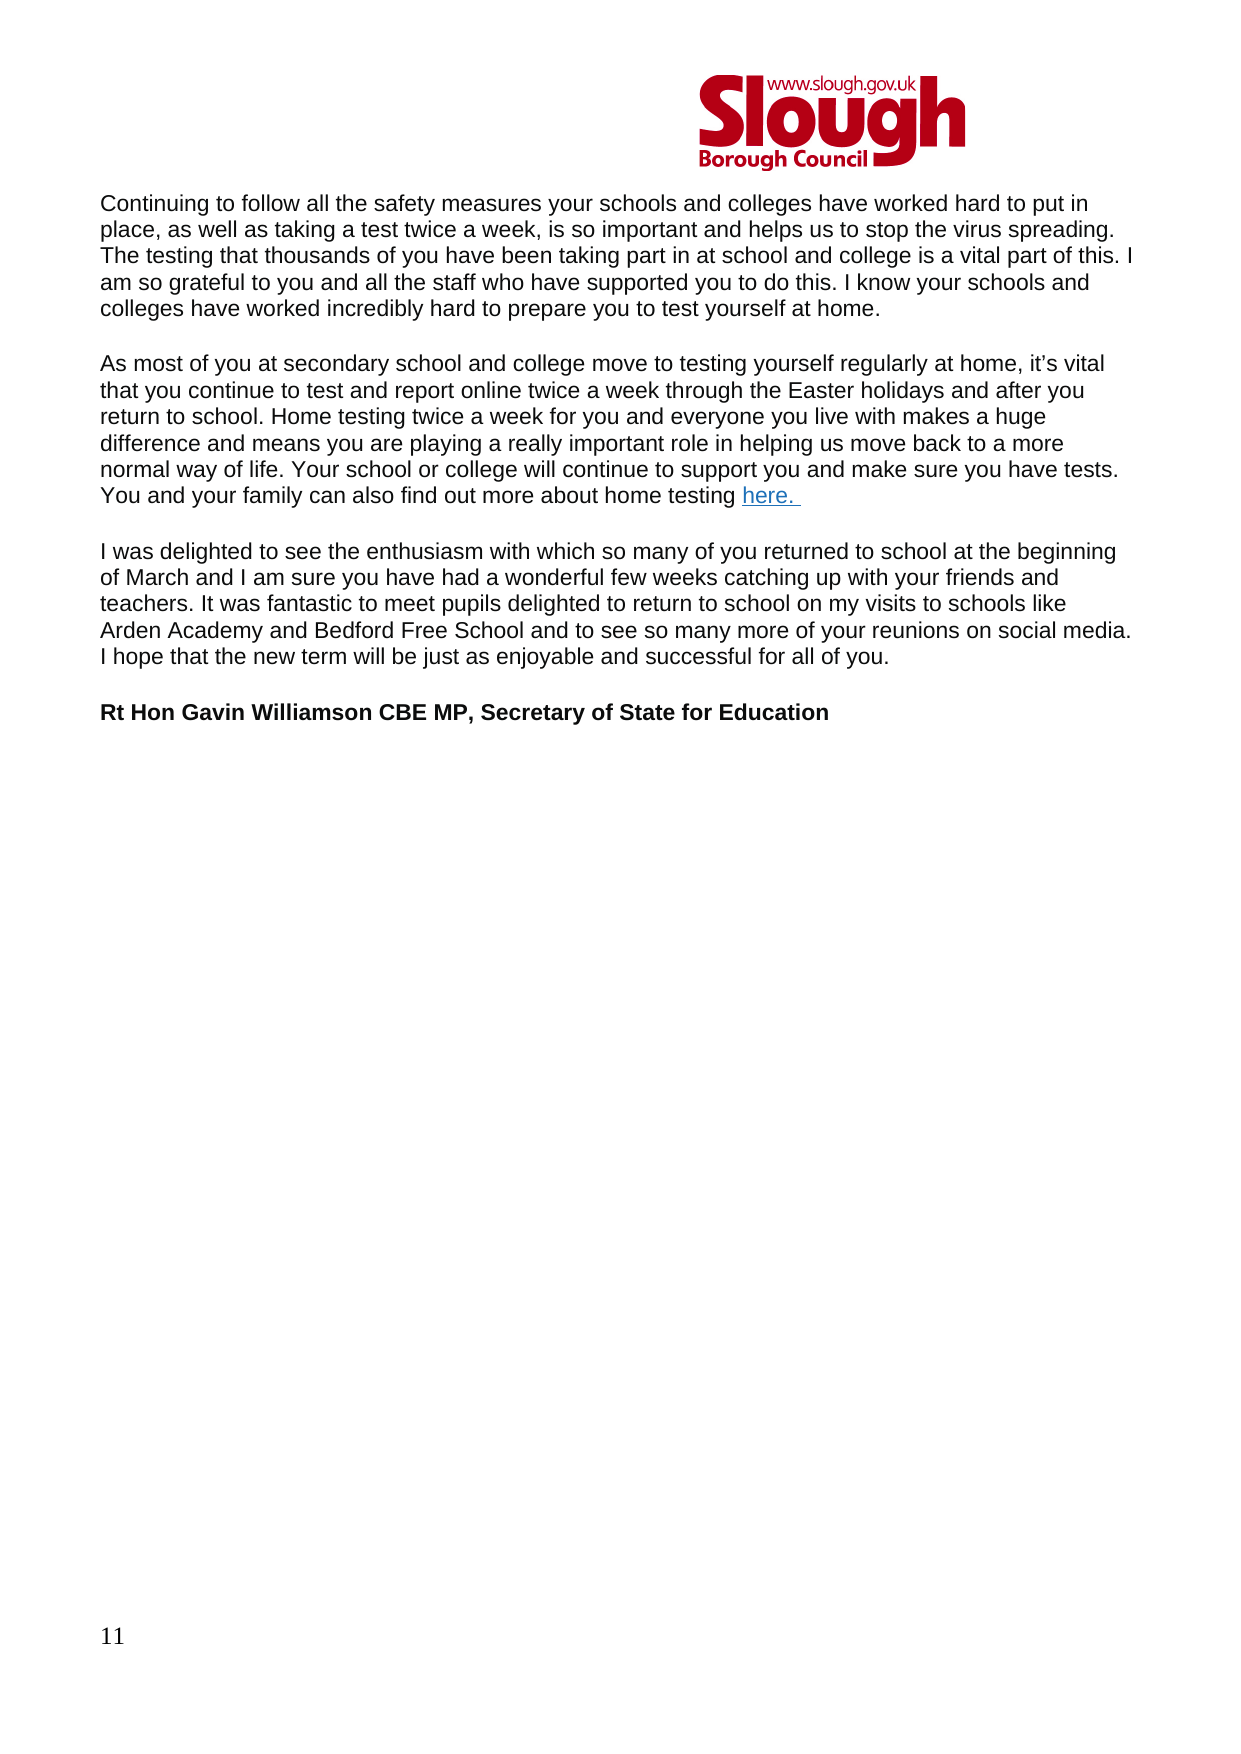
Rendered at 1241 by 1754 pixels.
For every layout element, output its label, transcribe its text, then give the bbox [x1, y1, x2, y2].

picture [699, 75, 966, 171]
text Rt Hon Gavin Williamson CBE MP, Secretary of State for Education [100, 699, 1134, 725]
text As most of you at secondary school and college move to testing yourself regularly at home, it’s vital that you continue to test and report online twice a week through the Easter holidays and after you return to school. Home testing twice a week for you and everyone you live with makes a huge difference and means you are playing a really important role in helping us move back to a more normal way of life. Your school or college will continue to support you and make sure you have tests. You and your family can also find out more about home testing here. [100, 350, 1134, 508]
text Continuing to follow all the safety measures your schools and colleges have worked hard to put in place, as well as taking a test twice a week, is so important and helps us to stop the virus spreading. The testing that thousands of you have been taking part in at school and college is a vital part of this. I am so grateful to you and all the staff who have supported you to do this. I know your schools and colleges have worked incredibly hard to prepare you to test yourself at home. [100, 189, 1134, 321]
text I was delighted to see the enthusiasm with which so many of you returned to school at the beginning of March and I am sure you have had a wonderful few weeks catching up with your friends and teachers. It was fantastic to meet pupils delighted to return to school on my visits to schools like Arden Academy and Bedford Free School and to see so many more of your reunions on social media. I hope that the new term will be just as enjoyable and successful for all of you. [100, 538, 1134, 669]
